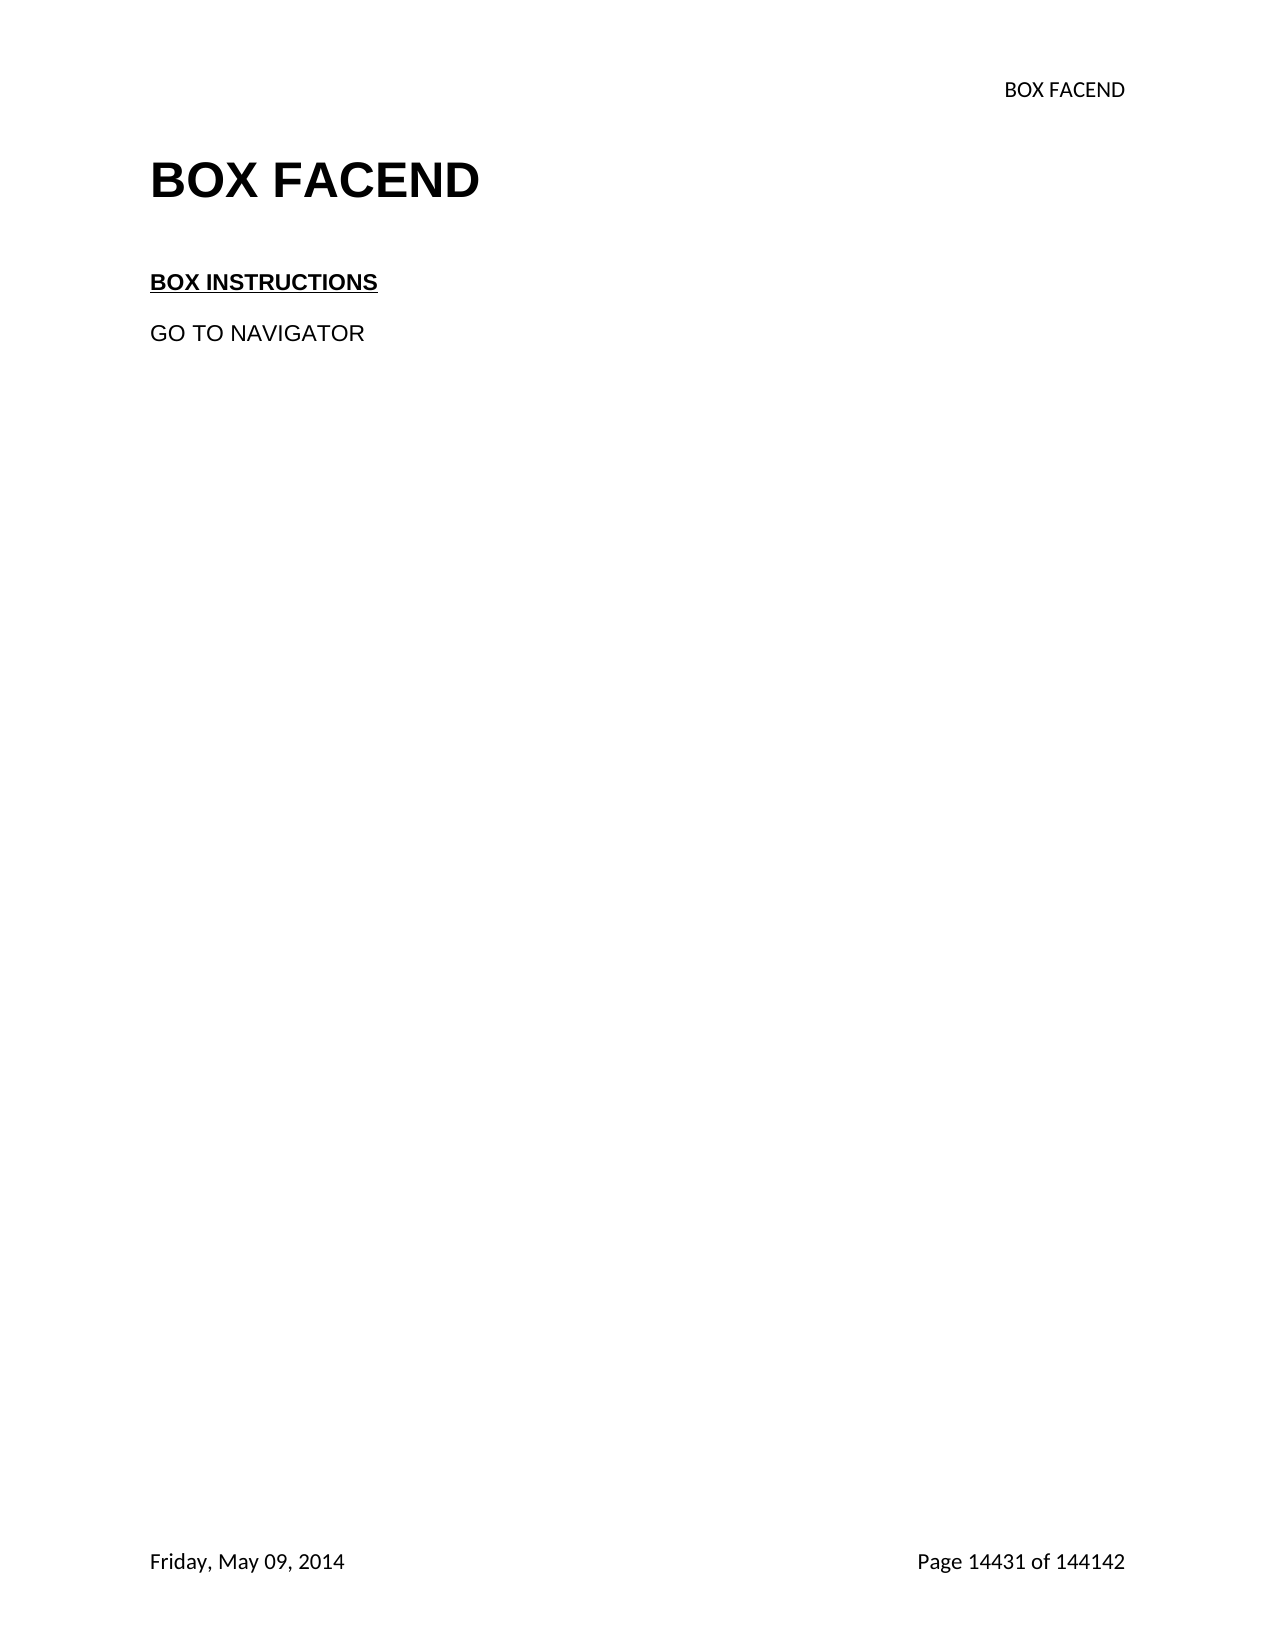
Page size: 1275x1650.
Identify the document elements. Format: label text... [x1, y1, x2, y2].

subtitle BOX FACEND [150, 150, 1125, 207]
text GO TO NAVIGATOR [150, 320, 1125, 346]
text Box Instructions [150, 269, 1125, 295]
